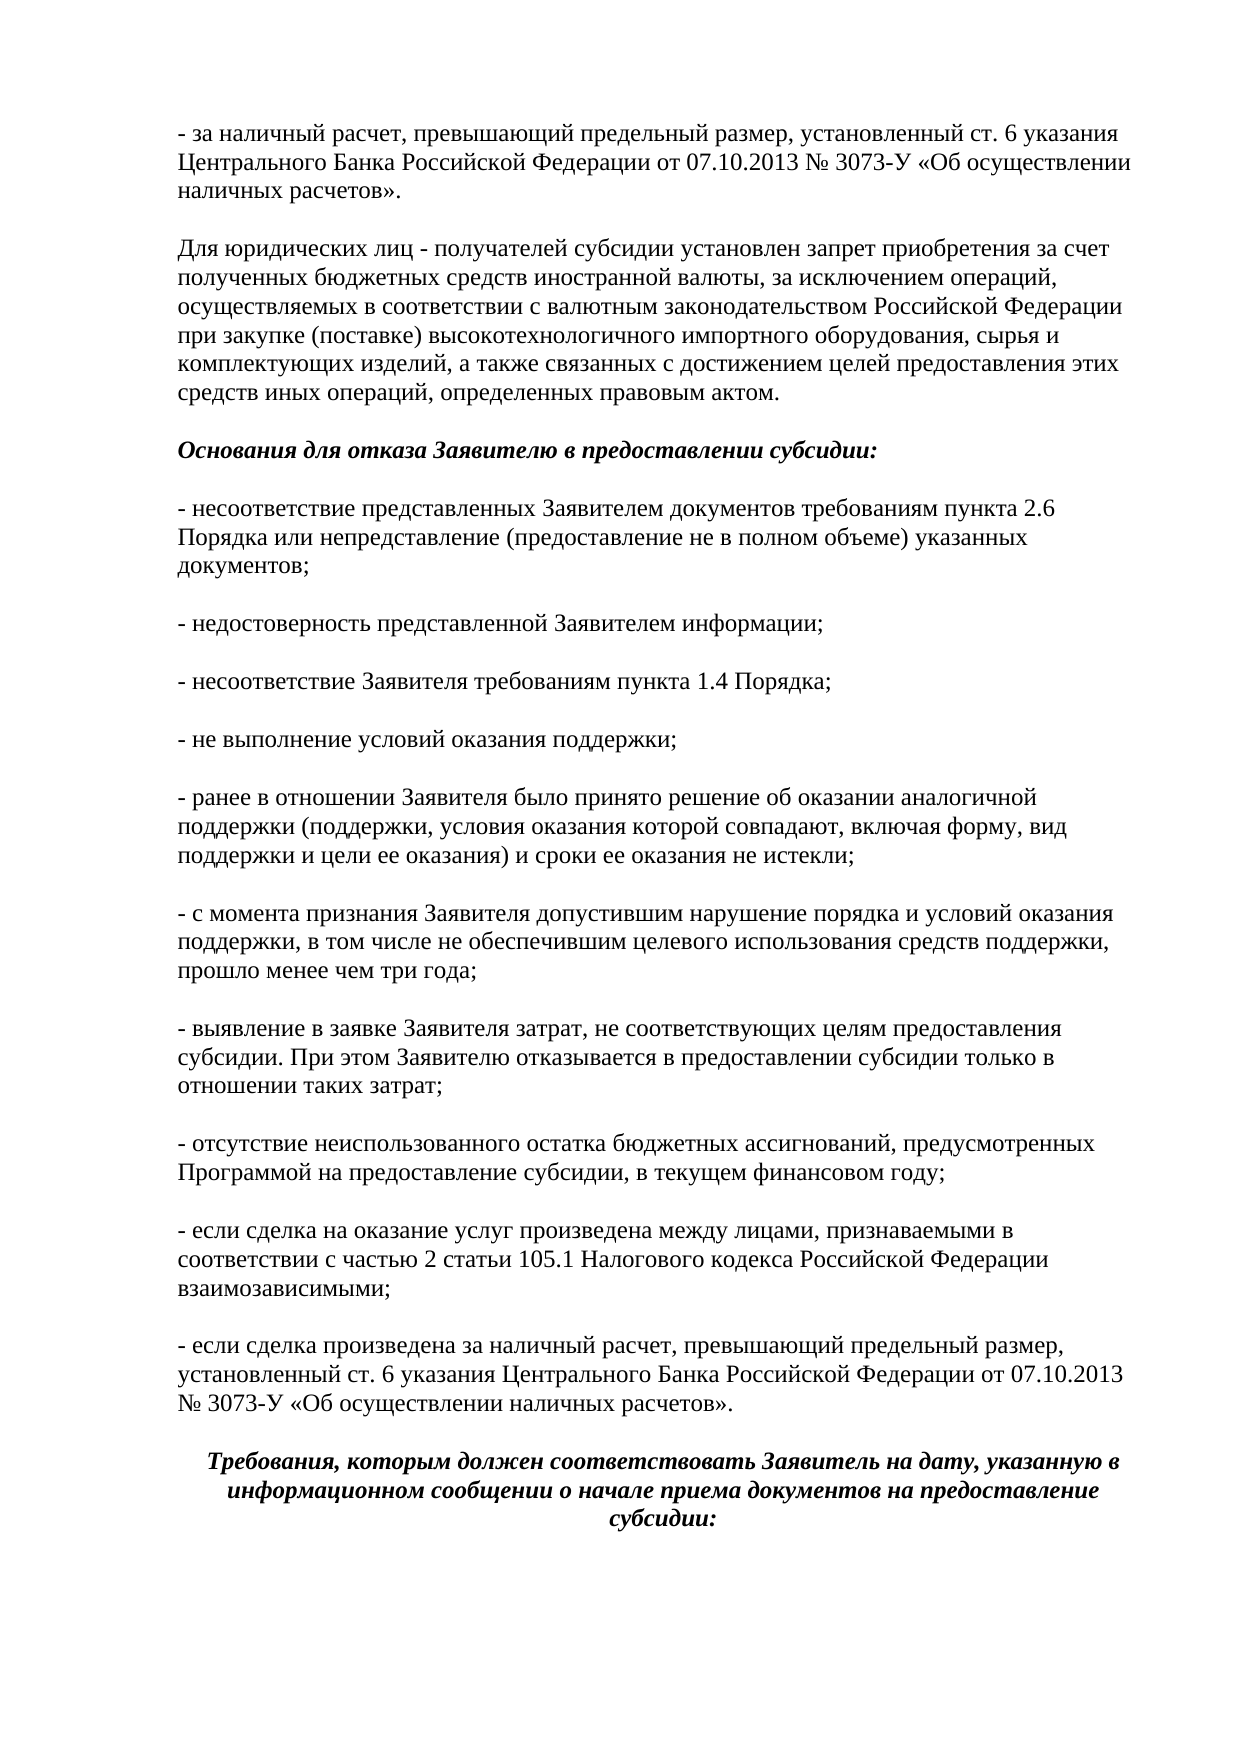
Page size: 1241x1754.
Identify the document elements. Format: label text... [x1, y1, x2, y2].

text - за наличный расчет, превышающий предельный размер, установленный ст. 6 указания Центрального Банка Российской Федерации от 07.10.2013 № 3073-У «Об осуществлении наличных расчетов». [177, 118, 1152, 204]
text - если сделка на оказание услуг произведена между лицами, признаваемыми в соответствии с частью 2 статьи 105.1 Налогового кодекса Российской Федерации взаимозависимыми; [177, 1215, 1152, 1301]
text - не выполнение условий оказания поддержки; [177, 724, 1152, 753]
text - выявление в заявке Заявителя затрат, не соответствующих целям предоставления субсидии. При этом Заявителю отказывается в предоставлении субсидии только в отношении таких затрат; [177, 1013, 1152, 1099]
text - ранее в отношении Заявителя было принято решение об оказании аналогичной поддержки (поддержки, условия оказания которой совпадают, включая форму, вид поддержки и цели ее оказания) и сроки ее оказания не истекли; [177, 782, 1152, 868]
text Для юридических лиц - получателей субсидии установлен запрет приобретения за счет полученных бюджетных средств иностранной валюты, за исключением операций, осуществляемых в соответствии с валютным законодательством Российской Федерации при закупке (поставке) высокотехнологичного импортного оборудования, сырья и комплектующих изделий, а также связанных с достижением целей предоставления этих средств иных операций, определенных правовым актом. [177, 233, 1152, 406]
text - отсутствие неиспользованного остатка бюджетных ассигнований, предусмотренных Программой на предоставление субсидии, в текущем финансовом году; [177, 1128, 1152, 1186]
text - несоответствие Заявителя требованиям пункта 1.4 Порядка; [177, 666, 1152, 695]
text - несоответствие представленных Заявителем документов требованиям пункта 2.6 Порядка или непредставление (предоставление не в полном объеме) указанных документов; [177, 493, 1152, 579]
text Требования, которым должен соответствовать Заявитель на дату, указанную в информационном сообщении о начале приема документов на предоставление субсидии: [177, 1446, 1152, 1532]
text - недостоверность представленной Заявителем информации; [177, 608, 1152, 637]
text - с момента признания Заявителя допустившим нарушение порядка и условий оказания поддержки, в том числе не обеспечившим целевого использования средств поддержки, прошло менее чем три года; [177, 898, 1152, 984]
text Основания для отказа Заявителю в предоставлении субсидии: [177, 435, 1152, 464]
text - если сделка произведена за наличный расчет, превышающий предельный размер, установленный ст. 6 указания Центрального Банка Российской Федерации от 07.10.2013 № 3073-У «Об осуществлении наличных расчетов». [177, 1331, 1152, 1417]
